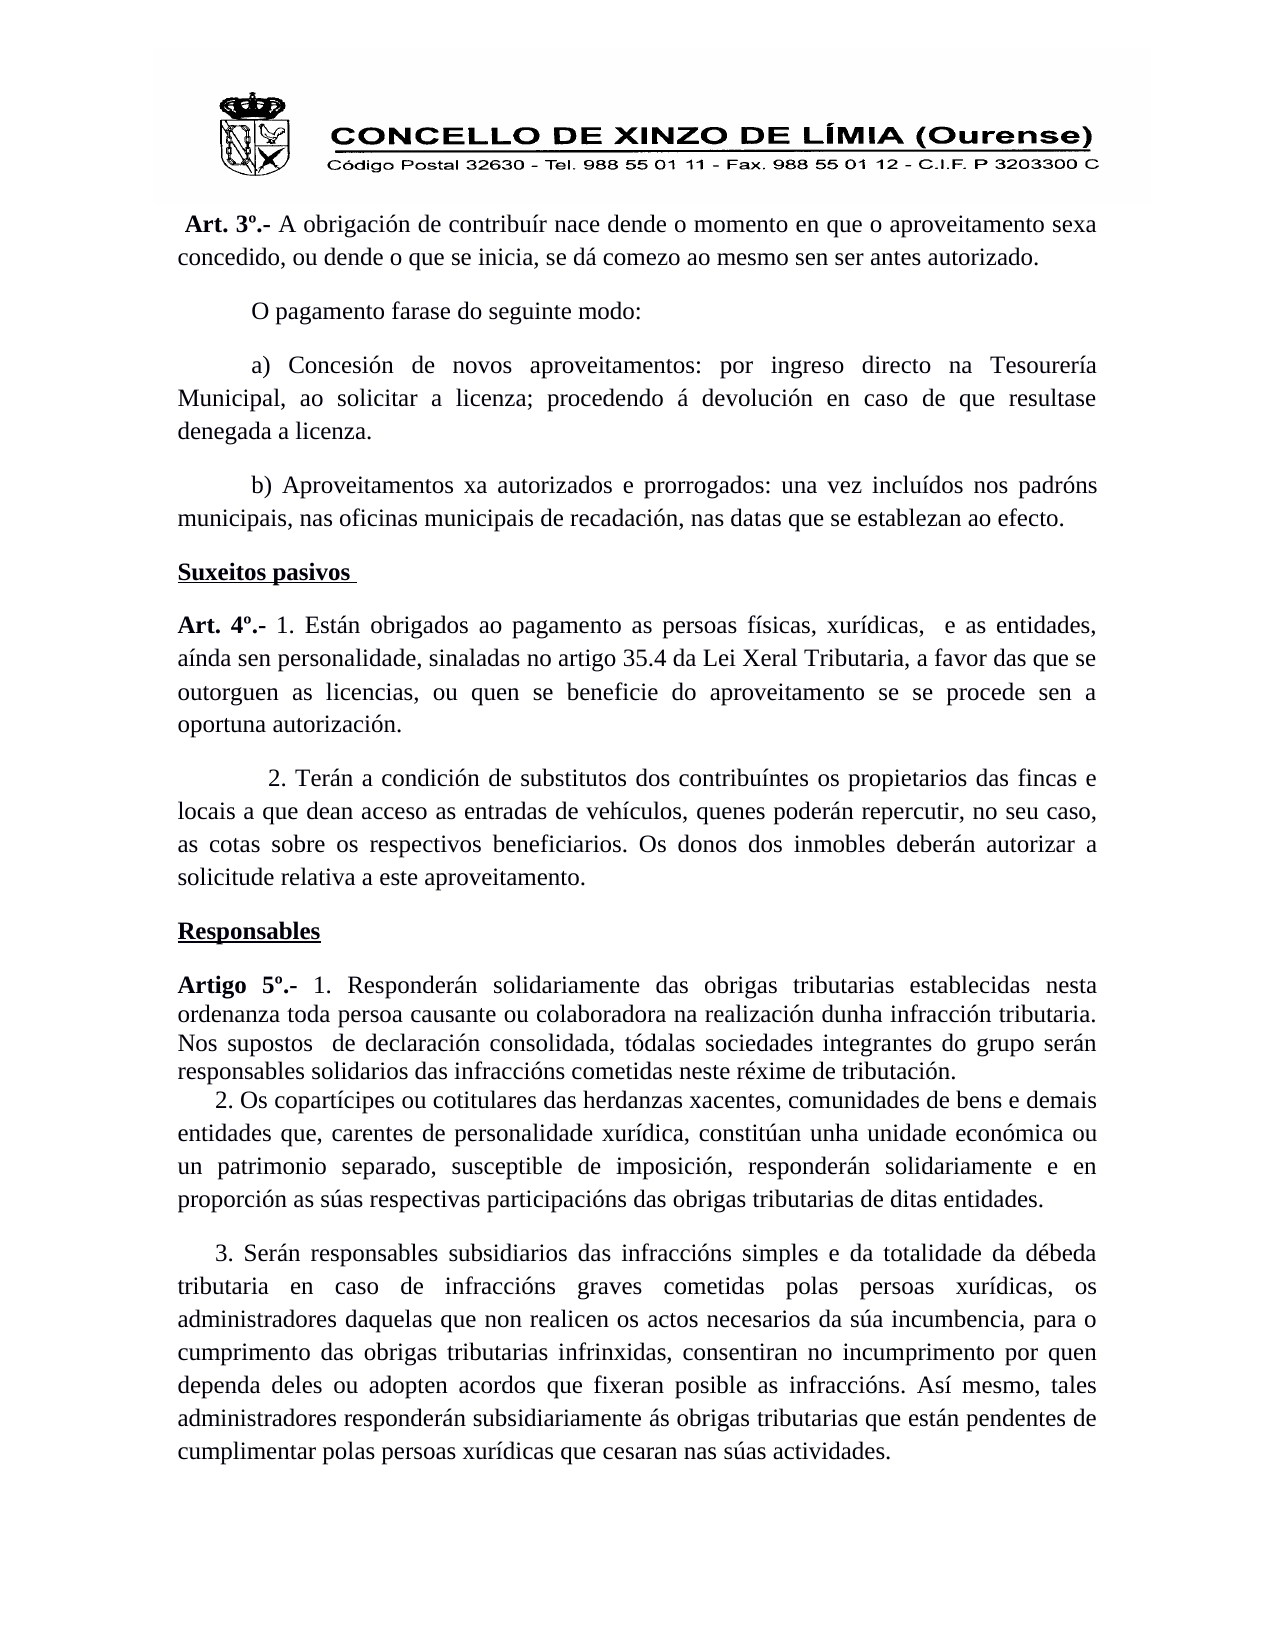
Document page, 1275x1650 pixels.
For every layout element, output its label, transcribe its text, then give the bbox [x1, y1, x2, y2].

text 2. Terán a condición de substitutos dos contribuíntes os propietarios das fincas e locais a que dean acceso as entradas de vehículos, quenes poderán repercutir, no seu caso, as cotas sobre os respectivos beneficiarios. Os donos dos inmobles deberán autorizar a solicitude relativa a este aproveitamento. [177, 763, 1098, 891]
text Art. 4º.- 1. Están obrigados ao pagamento as persoas físicas, xurídicas, e as entidades, aínda sen personalidade, sinaladas no artigo 35.4 da Lei Xeral Tributaria, a favor das que se outorguen as licencias, ou quen se beneficie do aproveitamento se se procede sen a oportuna autorización. [177, 611, 1098, 738]
text Suxeitos pasivos [177, 557, 1098, 585]
subtitle Artigo 5º.- 1. Responderán solidariamente das obrigas tributarias establecidas nesta ordenanza toda persoa causante ou colaboradora na realización dunha infracción tributaria. Nos supostos de declaración consolidada, tódalas sociedades integrantes do grupo serán responsables solidarios das infraccións cometidas neste réxime de tributación. [177, 970, 1098, 1085]
picture [153, 48, 1152, 205]
text Art. 3º.- A obrigación de contribuír nace dende o momento en que o aproveitamento sexa concedido, ou dende o que se inicia, se dá comezo ao mesmo sen ser antes autorizado. [177, 148, 1098, 271]
text O pagamento farase do seguinte modo: [177, 296, 1098, 325]
text Responsables [177, 916, 1098, 945]
text b) Aproveitamentos xa autorizados e prorrogados: una vez incluídos nos padróns municipais, nas oficinas municipais de recadación, nas datas que se establezan ao efecto. [177, 470, 1098, 532]
text 3. Serán responsables subsidiarios das infraccións simples e da totalidade da débeda tributaria en caso de infraccións graves cometidas polas persoas xurídicas, os administradores daquelas que non realicen os actos necesarios da súa incumbencia, para o cumprimento das obrigas tributarias infrinxidas, consentiran no incumprimento por quen dependa deles ou adopten acordos que fixeran posible as infraccións. Así mesmo, tales administradores responderán subsidiariamente ás obrigas tributarias que están pendentes de cumplimentar polas persoas xurídicas que cesaran nas súas actividades. [177, 1238, 1098, 1465]
text 2. Os copartícipes ou cotitulares das herdanzas xacentes, comunidades de bens e demais entidades que, carentes de personalidade xurídica, constitúan unha unidade económica ou un patrimonio separado, susceptible de imposición, responderán solidariamente e en proporción as súas respectivas participacións das obrigas tributarias de ditas entidades. [177, 1085, 1098, 1213]
text a) Concesión de novos aproveitamentos: por ingreso directo na Tesourería Municipal, ao solicitar a licenza; procedendo á devolución en caso de que resultase denegada a licenza. [177, 350, 1098, 445]
